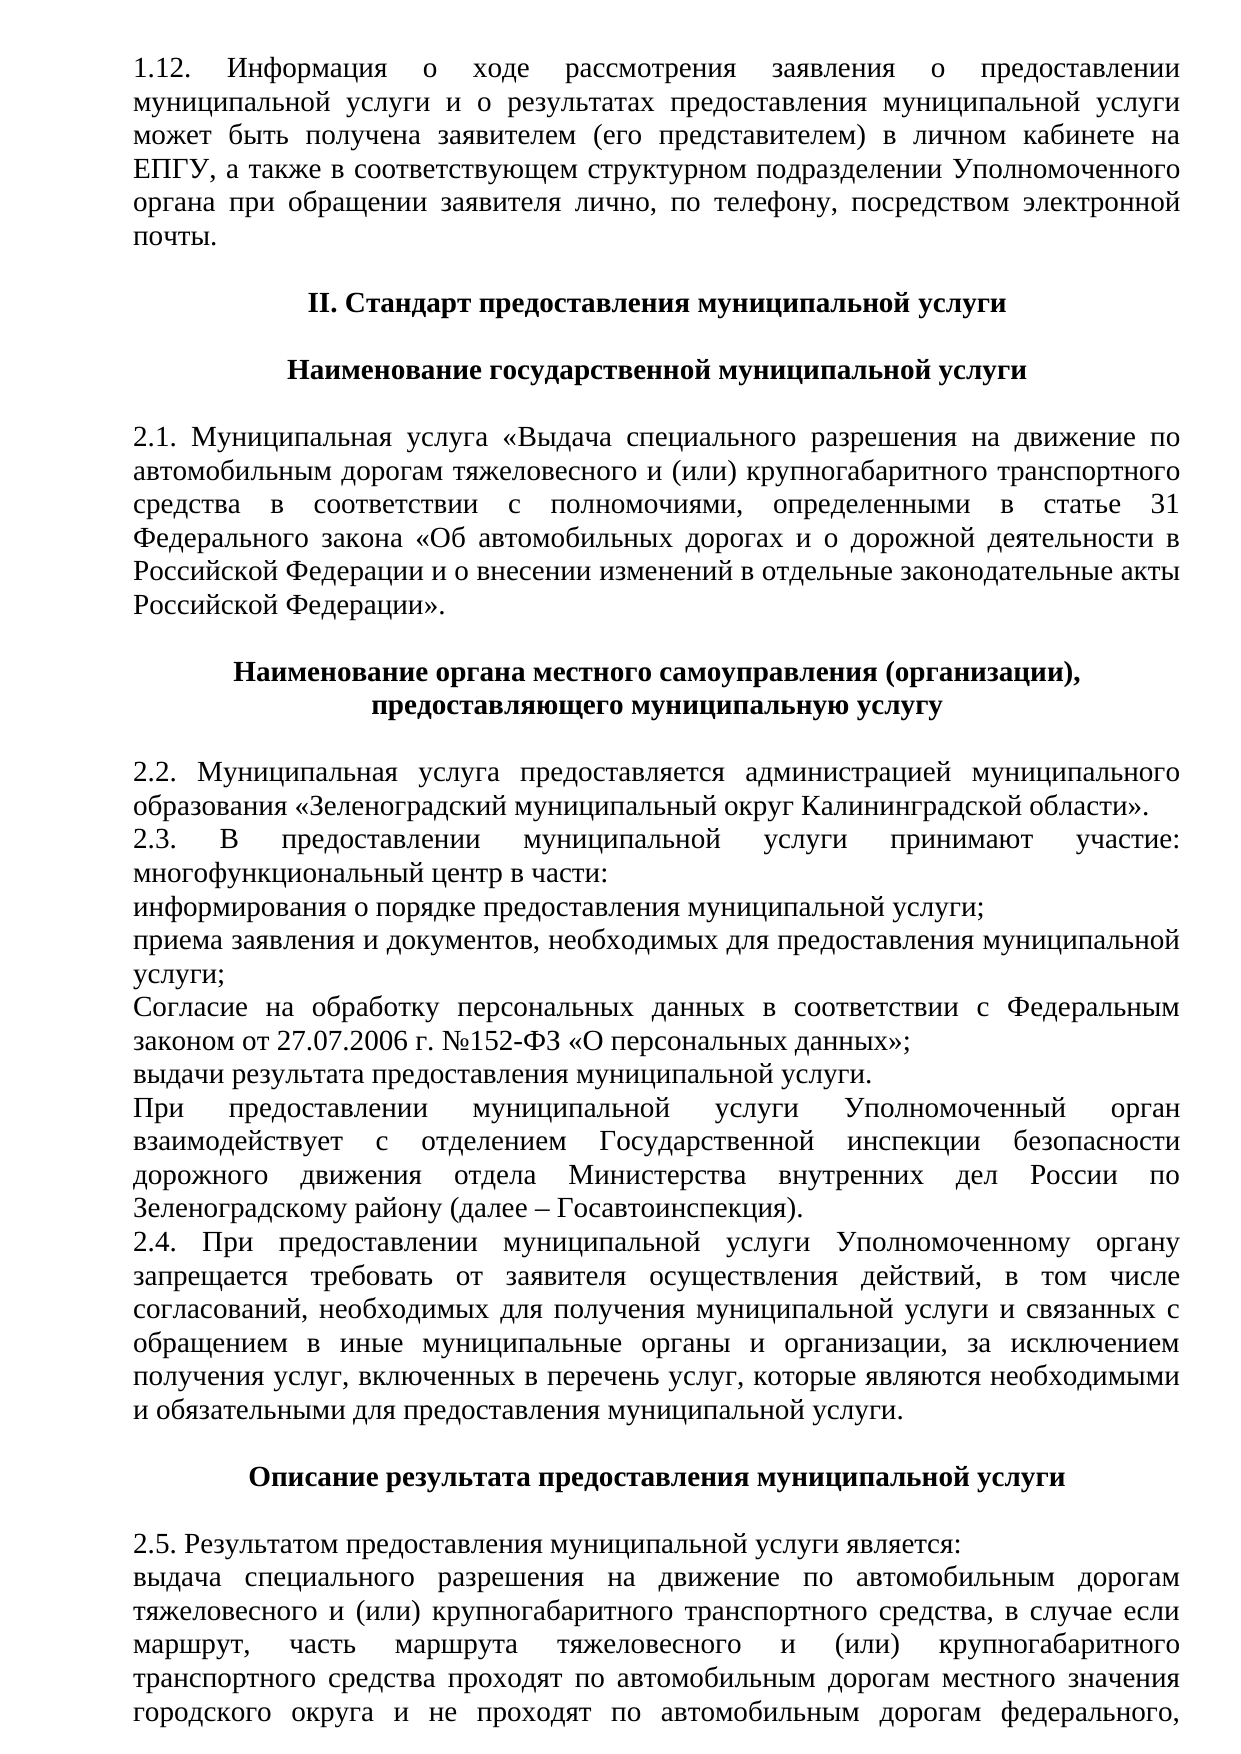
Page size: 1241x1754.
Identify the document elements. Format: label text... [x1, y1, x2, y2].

text информирования о порядке предоставления муниципальной услуги; [133, 889, 1181, 922]
text Согласие на обработку персональных данных в соответствии с Федеральным законом от 27.07.2006 г. №152-ФЗ «О персональных данных»; [133, 989, 1181, 1056]
text 2.4. При предоставлении муниципальной услуги Уполномоченному органу запрещается требовать от заявителя осуществления действий, в том числе согласований, необходимых для получения муниципальной услуги и связанных с обращением в иные муниципальные органы и организации, за исключением получения услуг, включенных в перечень услуг, которые являются необходимыми и обязательными для предоставления муниципальной услуги. [133, 1224, 1181, 1425]
text При предоставлении муниципальной услуги Уполномоченный орган взаимодействует с отделением Государственной инспекции безопасности дорожного движения отдела Министерства внутренних дел России по Зеленоградскому району (далее – Госавтоинспекция). [133, 1090, 1181, 1224]
text 2.1. Муниципальная услуга «Выдача специального разрешения на движение по автомобильным дорогам тяжеловесного и (или) крупногабаритного транспортного средства в соответствии с полномочиями, определенными в статье 31 Федерального закона «Об автомобильных дорогах и о дорожной деятельности в Российской Федерации и о внесении изменений в отдельные законодательные акты Российской Федерации». [133, 419, 1181, 620]
text 2.3. В предоставлении муниципальной услуги принимают участие: многофункциональный центр в части: [133, 822, 1181, 889]
text Наименование государственной муниципальной услуги [133, 352, 1181, 386]
text приема заявления и документов, необходимых для предоставления муниципальной услуги; [133, 922, 1181, 989]
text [133, 1559, 1181, 1727]
text выдачи результата предоставления муниципальной услуги. [133, 1056, 1181, 1090]
text II. Стандарт предоставления муниципальной услуги [133, 285, 1181, 318]
text Описание результата предоставления муниципальной услуги [133, 1459, 1181, 1492]
text 2.5. Результатом предоставления муниципальной услуги является: [133, 1526, 1181, 1559]
text Наименование органа местного самоуправления (организации), предоставляющего муниципальную услугу [133, 654, 1181, 721]
text 1.12. Информация о ходе рассмотрения заявления о предоставлении муниципальной услуги и о результатах предоставления муниципальной услуги может быть получена заявителем (его представителем) в личном кабинете на ЕПГУ, а также в соответствующем структурном подразделении Уполномоченного органа при обращении заявителя лично, по телефону, посредством электронной почты. [133, 50, 1181, 251]
text 2.2. Муниципальная услуга предоставляется администрацией муниципального образования «Зеленоградский муниципальный округ Калининградской области». [133, 754, 1181, 822]
